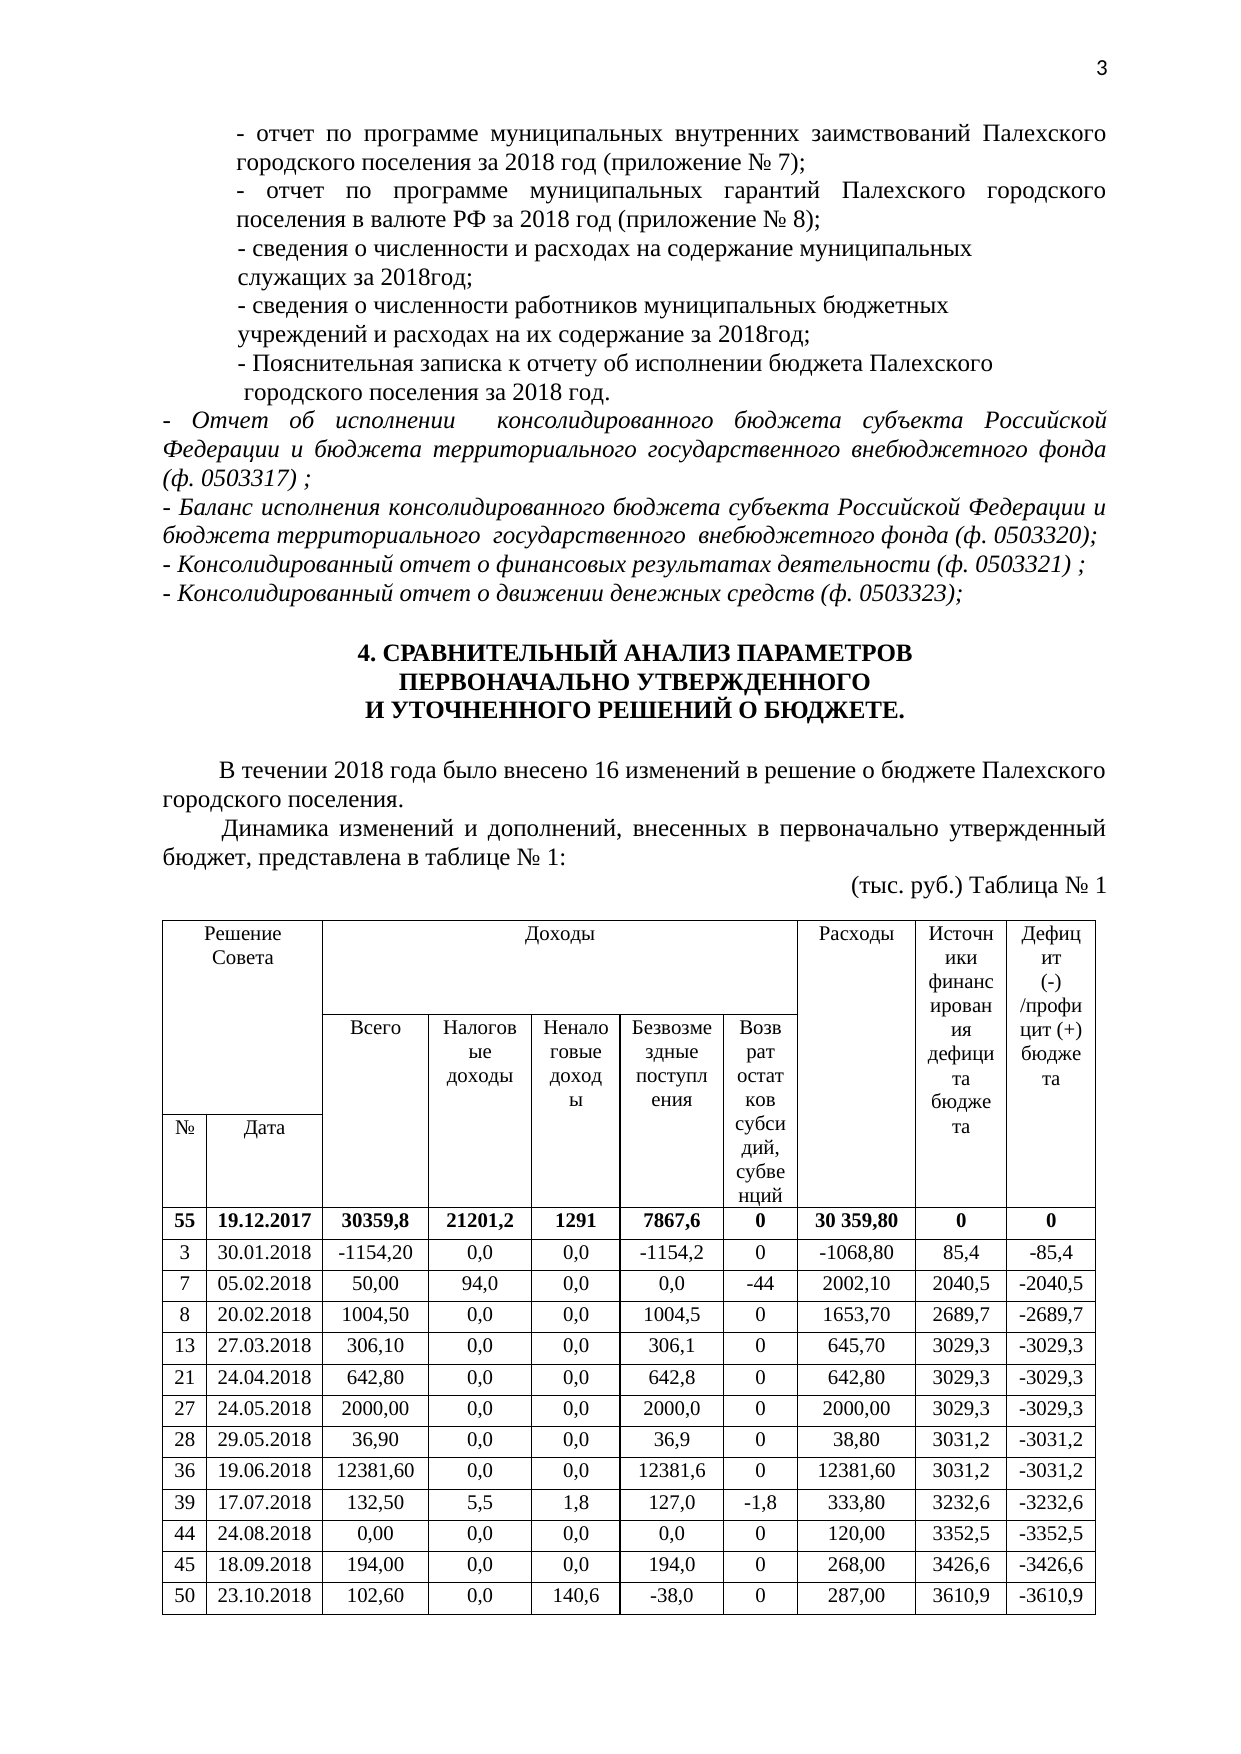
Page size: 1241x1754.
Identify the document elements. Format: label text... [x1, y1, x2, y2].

table_cell 0,0 [429, 1302, 531, 1332]
table_cell 27 [163, 1396, 206, 1426]
table_header Доходы [323, 921, 797, 1014]
table_cell 50 [163, 1583, 206, 1613]
table_cell 194,0 [621, 1552, 723, 1582]
title - отчет по программе муниципальных внутренних заимствований Палехского городского поселения за 2018 год (приложение № 7); [236, 118, 1107, 176]
table_cell 28 [163, 1427, 206, 1457]
table_cell 0 [724, 1333, 797, 1363]
table_cell 0,0 [532, 1333, 619, 1363]
table_cell 0,0 [532, 1365, 619, 1395]
table_cell 0,0 [429, 1552, 531, 1582]
table_cell 7867,6 [621, 1208, 723, 1238]
text Динамика изменений и дополнений, внесенных в первоначально утвержденный бюджет, представлена в таблице № 1: [162, 813, 1107, 870]
table_header Решение Совета [163, 921, 322, 1014]
table_cell 36,9 [621, 1427, 723, 1457]
table_cell 38,80 [798, 1427, 915, 1457]
table_cell 0 [724, 1396, 797, 1426]
table_cell 55 [163, 1208, 206, 1238]
table_cell -3029,3 [1007, 1365, 1095, 1395]
table_cell 102,60 [323, 1583, 428, 1613]
table_cell 12381,60 [798, 1458, 915, 1488]
table_cell 0,0 [532, 1458, 619, 1488]
table_cell 21201,2 [429, 1208, 531, 1238]
table_cell 0,0 [532, 1302, 619, 1332]
table_cell 3 [163, 1240, 206, 1270]
table_cell 0,0 [429, 1583, 531, 1613]
table_cell 30359,8 [323, 1208, 428, 1238]
table_cell 23.10.2018 [207, 1583, 322, 1613]
table_cell 30 359,80 [798, 1208, 915, 1238]
title - Пояснительная записка к отчету об исполнении бюджета Палехского [162, 348, 1107, 377]
table_cell 1004,5 [621, 1302, 723, 1332]
table_cell 44 [163, 1521, 206, 1551]
table_cell 0 [724, 1521, 797, 1551]
table_header Дефицит (-) /профицит (+) бюджета [1007, 921, 1095, 1207]
table_cell 642,80 [798, 1365, 915, 1395]
table_cell 0,0 [532, 1271, 619, 1301]
table_cell Неналоговые доходы [532, 1015, 619, 1207]
table_cell 18.09.2018 [207, 1552, 322, 1582]
table_cell 24.08.2018 [207, 1521, 322, 1551]
table_cell 645,70 [798, 1333, 915, 1363]
table_cell 3352,5 [916, 1521, 1006, 1551]
table_cell 0 [724, 1208, 797, 1238]
table_cell 0,0 [429, 1240, 531, 1270]
table_cell 3031,2 [916, 1458, 1006, 1488]
table_cell -2040,5 [1007, 1271, 1095, 1301]
table_cell -3232,6 [1007, 1490, 1095, 1520]
title учреждений и расходах на их содержание за 2018год; [162, 319, 1107, 348]
table_cell 0 [724, 1552, 797, 1582]
table_cell 0,0 [429, 1396, 531, 1426]
table_cell 85,4 [916, 1240, 1006, 1270]
table_cell 05.02.2018 [207, 1271, 322, 1301]
table_cell -3031,2 [1007, 1427, 1095, 1457]
table_cell -1068,80 [798, 1240, 915, 1270]
title - Консолидированный отчет о движении денежных средств (ф. 0503323); [162, 578, 1107, 607]
table_cell 3426,6 [916, 1552, 1006, 1582]
table_cell 0,0 [429, 1458, 531, 1488]
table_cell -85,4 [1007, 1240, 1095, 1270]
table_cell -1154,20 [323, 1240, 428, 1270]
table_cell 0 [1007, 1208, 1095, 1238]
table_cell Дата [207, 1115, 322, 1207]
table_cell -44 [724, 1271, 797, 1301]
table_cell 0,0 [532, 1552, 619, 1582]
title - Консолидированный отчет о финансовых результатах деятельности (ф. 0503321) ; [162, 549, 1107, 578]
table_cell 1004,50 [323, 1302, 428, 1332]
table_cell 0 [724, 1583, 797, 1613]
table_cell 0 [724, 1365, 797, 1395]
table_cell 132,50 [323, 1490, 428, 1520]
table_cell 333,80 [798, 1490, 915, 1520]
table_cell -3610,9 [1007, 1583, 1095, 1613]
table_cell 24.04.2018 [207, 1365, 322, 1395]
table_cell 50,00 [323, 1271, 428, 1301]
table_cell 2000,00 [323, 1396, 428, 1426]
table_cell 12381,6 [621, 1458, 723, 1488]
table_cell Всего [323, 1015, 428, 1207]
table_cell 0 [724, 1302, 797, 1332]
table_cell -1154,2 [621, 1240, 723, 1270]
title - Баланс исполнения консолидированного бюджета субъекта Российской Федерации и бюджета территориального государственного внебюджетного фонда (ф. 0503320); [162, 492, 1107, 549]
text В течении 2018 года было внесено 16 изменений в решение о бюджете Палехского городского поселения. [162, 755, 1107, 813]
table_cell 1,8 [532, 1490, 619, 1520]
title - сведения о численности работников муниципальных бюджетных [162, 291, 1107, 319]
table_cell 0,0 [429, 1333, 531, 1363]
table_cell 0,0 [532, 1396, 619, 1426]
table_cell 19.12.2017 [207, 1208, 322, 1238]
title - Отчет об исполнении консолидированного бюджета субъекта Российской Федерации и бюджета территориального государственного внебюджетного фонда (ф. 0503317) ; [162, 406, 1107, 492]
title служащих за 2018год; [162, 262, 1107, 291]
table_cell [163, 1014, 322, 1114]
table_cell 140,6 [532, 1583, 619, 1613]
table_cell 0,0 [532, 1521, 619, 1551]
table_cell 194,00 [323, 1552, 428, 1582]
text 4. СРАВНИТЕЛЬНЫЙ АНАЛИЗ ПАРАМЕТРОВ [162, 638, 1107, 667]
table_cell 21 [163, 1365, 206, 1395]
table_cell -38,0 [621, 1583, 723, 1613]
table_header Расходы [798, 921, 915, 1207]
table_cell -3029,3 [1007, 1396, 1095, 1426]
table_cell Возврат остатков субсидий, субвенций [724, 1015, 797, 1207]
table_cell 1291 [532, 1208, 619, 1238]
text ПЕРВОНАЧАЛЬНО УТВЕРЖДЕННОГО [162, 667, 1107, 696]
table_cell 120,00 [798, 1521, 915, 1551]
table_cell 8 [163, 1302, 206, 1332]
table_cell 13 [163, 1333, 206, 1363]
table_cell 0,0 [429, 1365, 531, 1395]
table_cell 27.03.2018 [207, 1333, 322, 1363]
table_cell -3352,5 [1007, 1521, 1095, 1551]
table_cell 642,8 [621, 1365, 723, 1395]
table_cell 0,0 [429, 1427, 531, 1457]
table_cell 17.07.2018 [207, 1490, 322, 1520]
text И УТОЧНЕННОГО РЕШЕНИЙ О БЮДЖЕТЕ. [162, 696, 1107, 724]
table_cell 306,10 [323, 1333, 428, 1363]
table_cell 0,0 [429, 1521, 531, 1551]
text (тыс. руб.) Таблица № 1 [162, 870, 1107, 899]
table_cell 30.01.2018 [207, 1240, 322, 1270]
table_cell 2000,00 [798, 1396, 915, 1426]
table_cell 20.02.2018 [207, 1302, 322, 1332]
table_cell 0,0 [621, 1271, 723, 1301]
table_cell 642,80 [323, 1365, 428, 1395]
table_cell 1653,70 [798, 1302, 915, 1332]
table_cell 19.06.2018 [207, 1458, 322, 1488]
table_cell 0 [724, 1458, 797, 1488]
table_cell Безвозмездные поступления [621, 1015, 723, 1207]
table_cell 3031,2 [916, 1427, 1006, 1457]
table_cell 39 [163, 1490, 206, 1520]
table_cell 306,1 [621, 1333, 723, 1363]
table_cell 94,0 [429, 1271, 531, 1301]
table_cell 3610,9 [916, 1583, 1006, 1613]
table_cell 0 [724, 1240, 797, 1270]
table_cell 268,00 [798, 1552, 915, 1582]
table_cell 0 [916, 1208, 1006, 1238]
table_header Источники финансирования дефицита бюджета [916, 921, 1006, 1207]
table_cell 2689,7 [916, 1302, 1006, 1332]
table_cell 2000,0 [621, 1396, 723, 1426]
table_cell 7 [163, 1271, 206, 1301]
table_cell 2002,10 [798, 1271, 915, 1301]
table_cell 0,0 [532, 1427, 619, 1457]
table_cell 287,00 [798, 1583, 915, 1613]
table_cell 0,0 [621, 1521, 723, 1551]
table_cell 3029,3 [916, 1365, 1006, 1395]
title городского поселения за 2018 год. [162, 377, 1107, 406]
table_cell -3029,3 [1007, 1333, 1095, 1363]
table_cell 3232,6 [916, 1490, 1006, 1520]
table_cell 12381,60 [323, 1458, 428, 1488]
table_cell Налоговые доходы [429, 1015, 531, 1207]
table_cell 5,5 [429, 1490, 531, 1520]
title - сведения о численности и расходах на содержание муниципальных [162, 233, 1107, 262]
table_cell 45 [163, 1552, 206, 1582]
table_cell -2689,7 [1007, 1302, 1095, 1332]
table_cell 0,00 [323, 1521, 428, 1551]
table_cell 2040,5 [916, 1271, 1006, 1301]
table_cell 29.05.2018 [207, 1427, 322, 1457]
table_cell -3426,6 [1007, 1552, 1095, 1582]
title - отчет по программе муниципальных гарантий Палехского городского поселения в валюте РФ за 2018 год (приложение № 8); [236, 176, 1107, 233]
table_cell 0 [724, 1427, 797, 1457]
table_cell 36,90 [323, 1427, 428, 1457]
table_cell 36 [163, 1458, 206, 1488]
table_cell 3029,3 [916, 1333, 1006, 1363]
table_cell 3029,3 [916, 1396, 1006, 1426]
table_cell 127,0 [621, 1490, 723, 1520]
table_cell № [163, 1115, 206, 1207]
table_cell 0,0 [532, 1240, 619, 1270]
table_cell 24.05.2018 [207, 1396, 322, 1426]
table_cell -1,8 [724, 1490, 797, 1520]
table_cell -3031,2 [1007, 1458, 1095, 1488]
